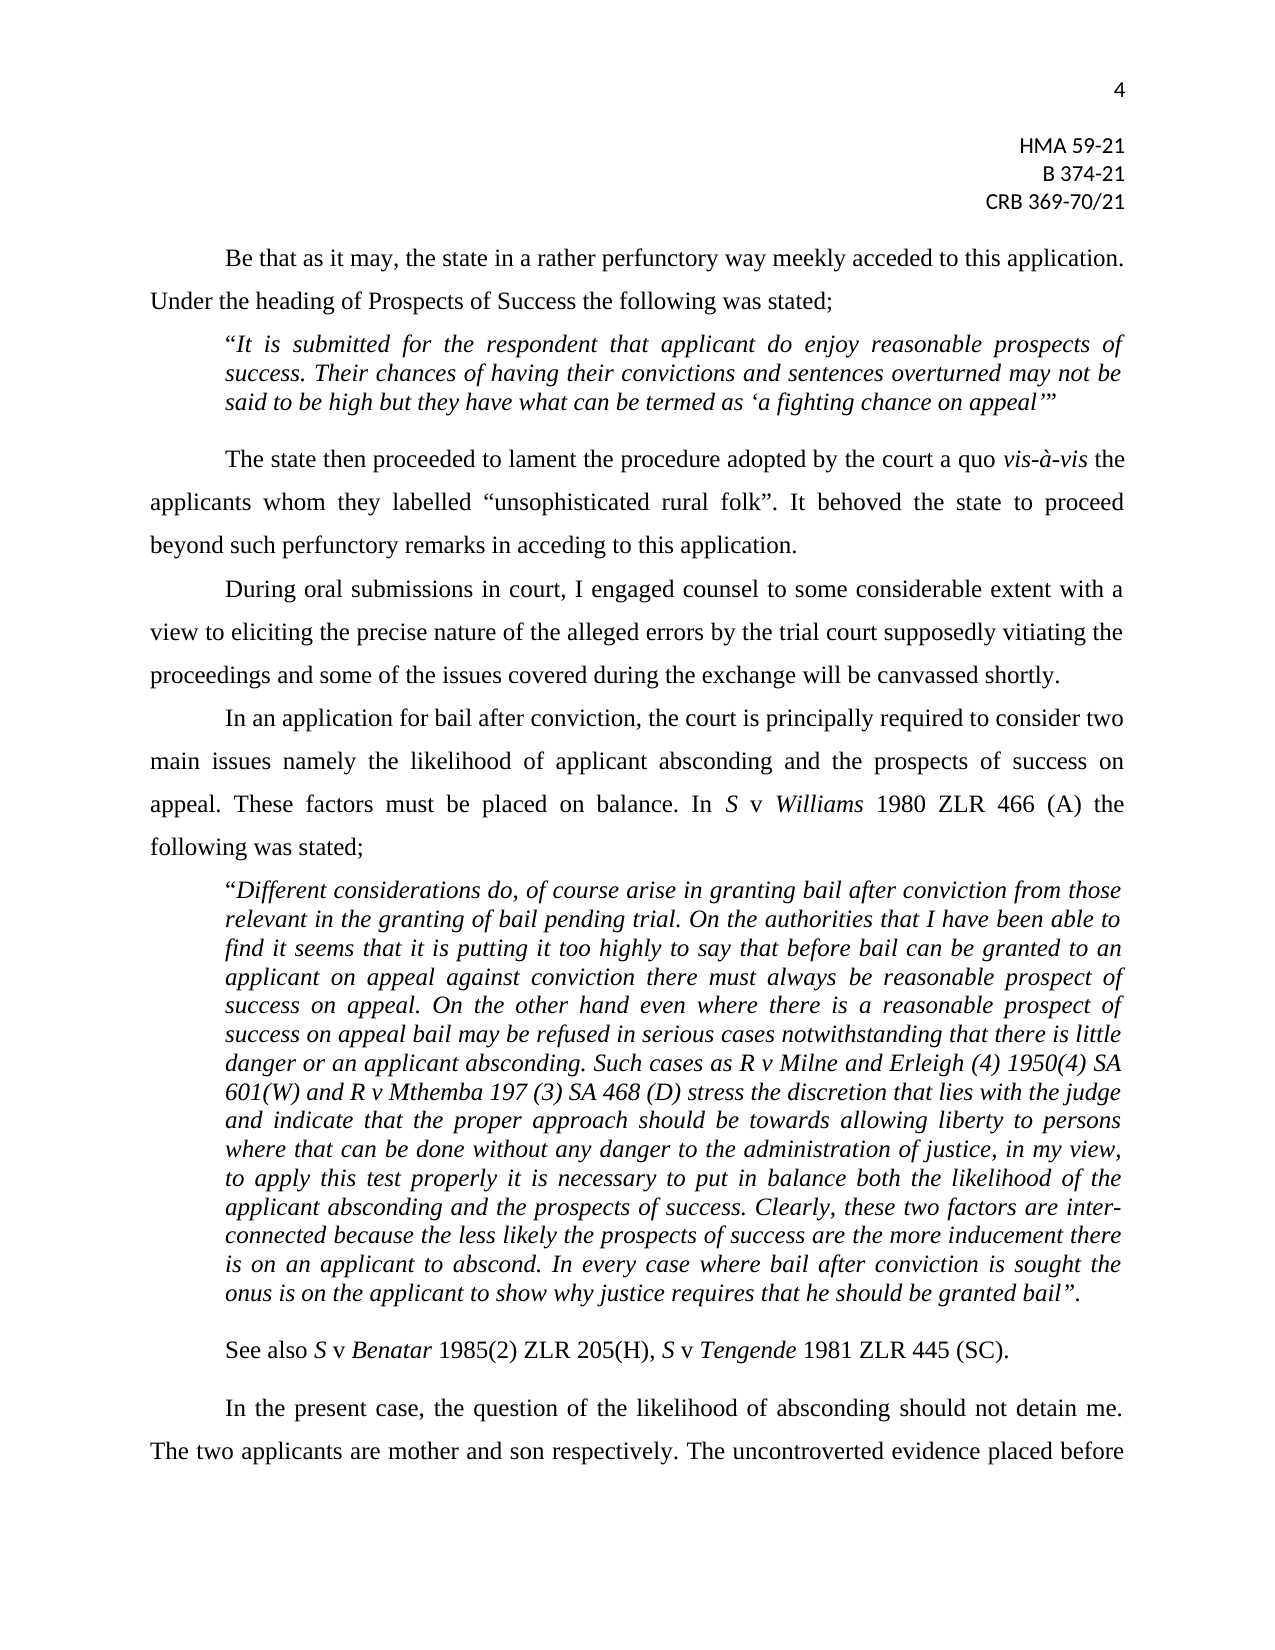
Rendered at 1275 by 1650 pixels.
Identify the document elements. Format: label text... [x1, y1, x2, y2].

text See also S v Benatar 1985(2) ZLR 205(H), S v Tengende 1981 ZLR 445 (SC). [150, 1336, 1125, 1364]
text “It is submitted for the respondent that applicant do enjoy reasonable prospects of success. Their chances of having their convictions and sentences overturned may not be said to be high but they have what can be termed as ‘a fighting chance on appeal’” [225, 329, 1125, 416]
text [150, 1393, 1125, 1465]
text During oral submissions in court, I engaged counsel to some considerable extent with a view to eliciting the precise nature of the alleged errors by the trial court supposedly vitiating the proceedings and some of the issues covered during the exchange will be canvassed shortly. [150, 574, 1125, 689]
text “Different considerations do, of course arise in granting bail after conviction from those relevant in the granting of bail pending trial. On the authorities that I have been able to find it seems that it is putting it too highly to say that before bail can be granted to an applicant on appeal against conviction there must always be reasonable prospect of success on appeal. On the other hand even where there is a reasonable prospect of success on appeal bail may be refused in serious cases notwithstanding that there is little danger or an applicant absconding. Such cases as R v Milne and Erleigh (4) 1950(4) SA 601(W) and R v Mthemba 197 (3) SA 468 (D) stress the discretion that lies with the judge and indicate that the proper approach should be towards allowing liberty to persons where that can be done without any danger to the administration of justice, in my view, to apply this test properly it is necessary to put in balance both the likelihood of the applicant absconding and the prospects of success. Clearly, these two factors are inter-connected because the less likely the prospects of success are the more inducement there is on an applicant to abscond. In every case where bail after conviction is sought the onus is on the applicant to show why justice requires that he should be granted bail”. [225, 876, 1125, 1307]
text Be that as it may, the state in a rather perfunctory way meekly acceded to this application. Under the heading of Prospects of Success the following was stated; [150, 243, 1125, 315]
text The state then proceeded to lament the procedure adopted by the court a quo vis-à-vis the applicants whom they labelled “unsophisticated rural folk”. It behoved the state to proceed beyond such perfunctory remarks in acceding to this application. [150, 444, 1125, 559]
text In an application for bail after conviction, the court is principally required to consider two main issues namely the likelihood of applicant absconding and the prospects of success on appeal. These factors must be placed on balance. In S v Williams 1980 ZLR 466 (A) the following was stated; [150, 703, 1125, 861]
